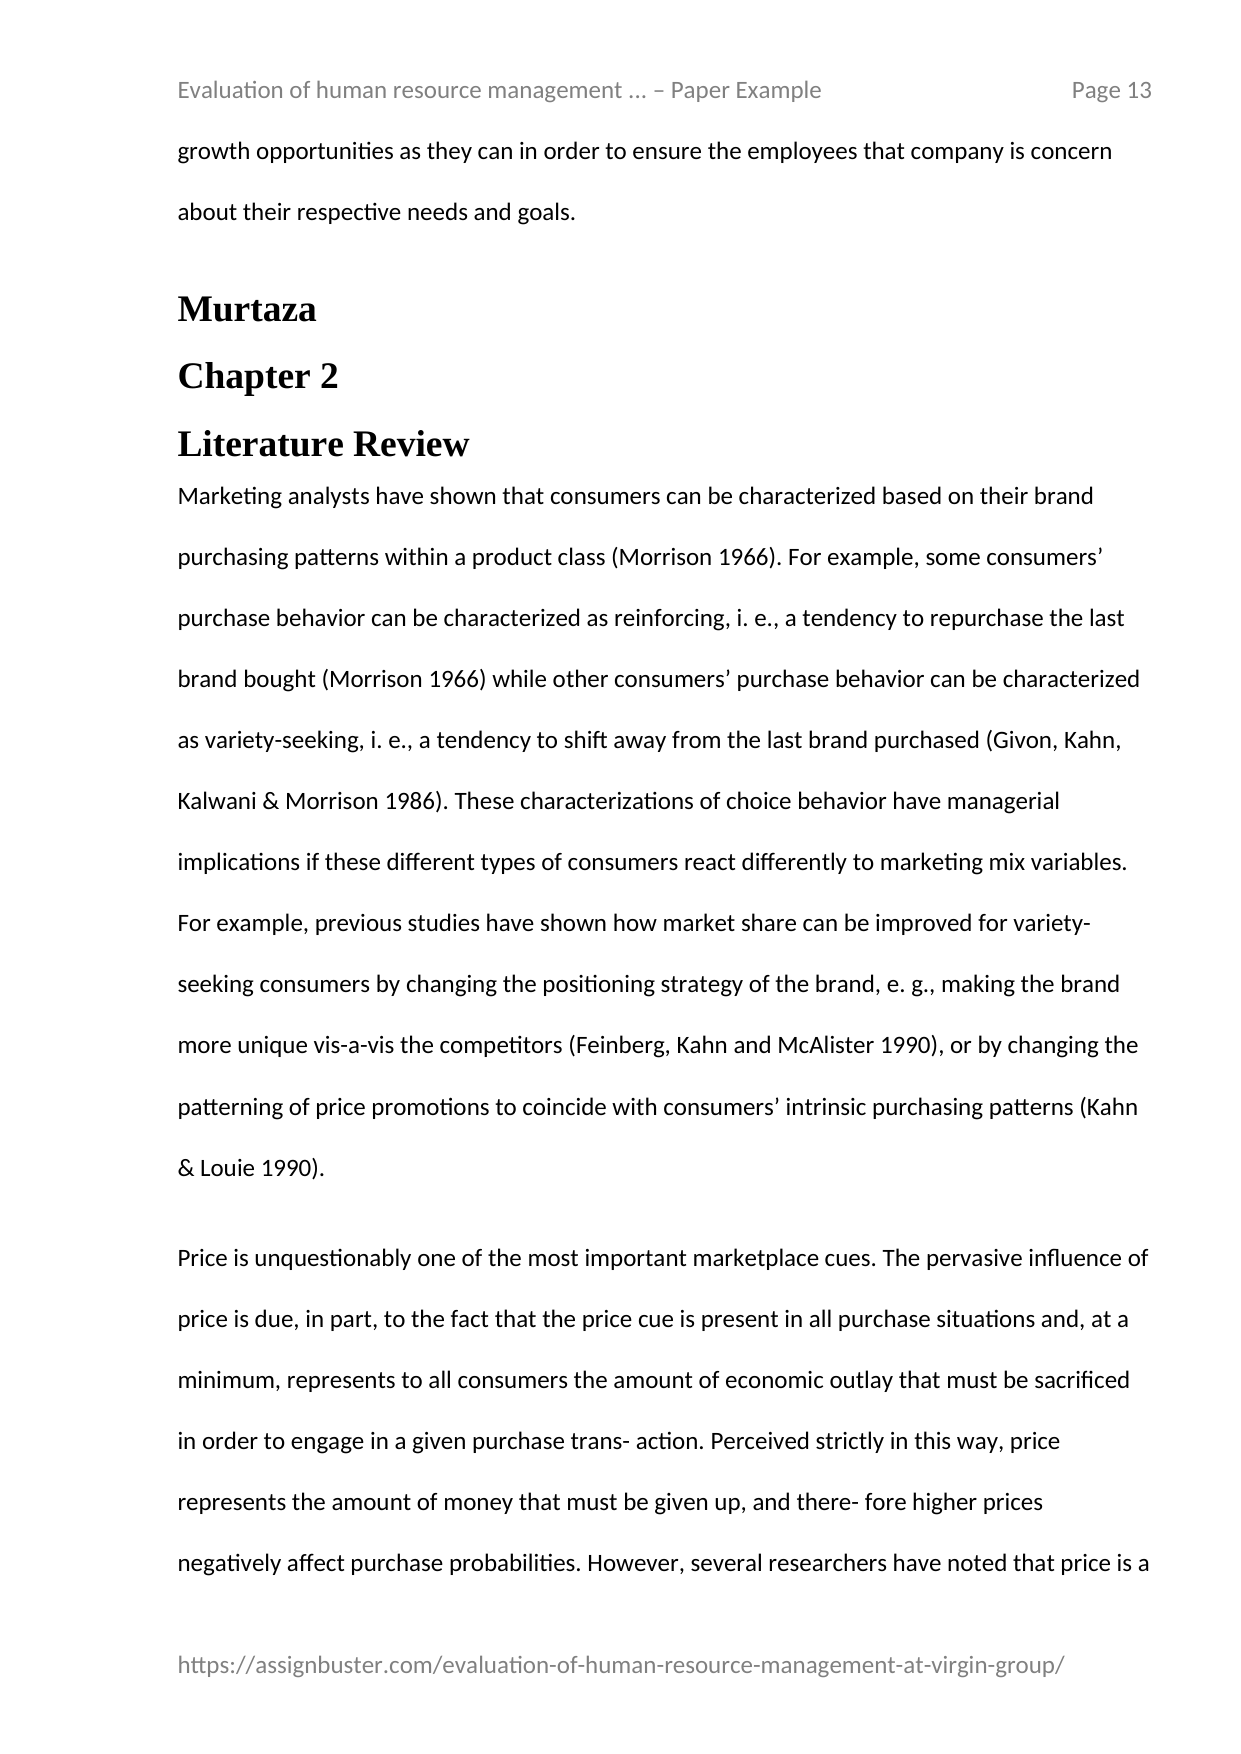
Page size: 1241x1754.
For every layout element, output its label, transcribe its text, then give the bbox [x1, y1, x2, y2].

subtitle Chapter 2 [177, 354, 1152, 397]
subtitle Murtaza [177, 286, 1152, 329]
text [177, 1242, 1152, 1578]
subtitle Literature Review [177, 421, 1152, 464]
text Marketing analysts have shown that consumers can be characterized based on their brand purchasing patterns within a product class (Morrison 1966). For example, some consumers’ purchase behavior can be characterized as reinforcing, i. e., a tendency to repurchase the last brand bought (Morrison 1966) while other consumers’ purchase behavior can be characterized as variety-seeking, i. e., a tendency to shift away from the last brand purchased (Givon, Kahn, Kalwani & Morrison 1986). These characterizations of choice behavior have managerial implications if these different types of consumers react differently to marketing mix variables. For example, previous studies have shown how market share can be improved for variety-seeking consumers by changing the positioning strategy of the brand, e. g., making the brand more unique vis-a-vis the competitors (Feinberg, Kahn and McAlister 1990), or by changing the patterning of price promotions to coincide with consumers’ intrinsic purchasing patterns (Kahn & Louie 1990). [177, 480, 1152, 1182]
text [177, 135, 1152, 226]
